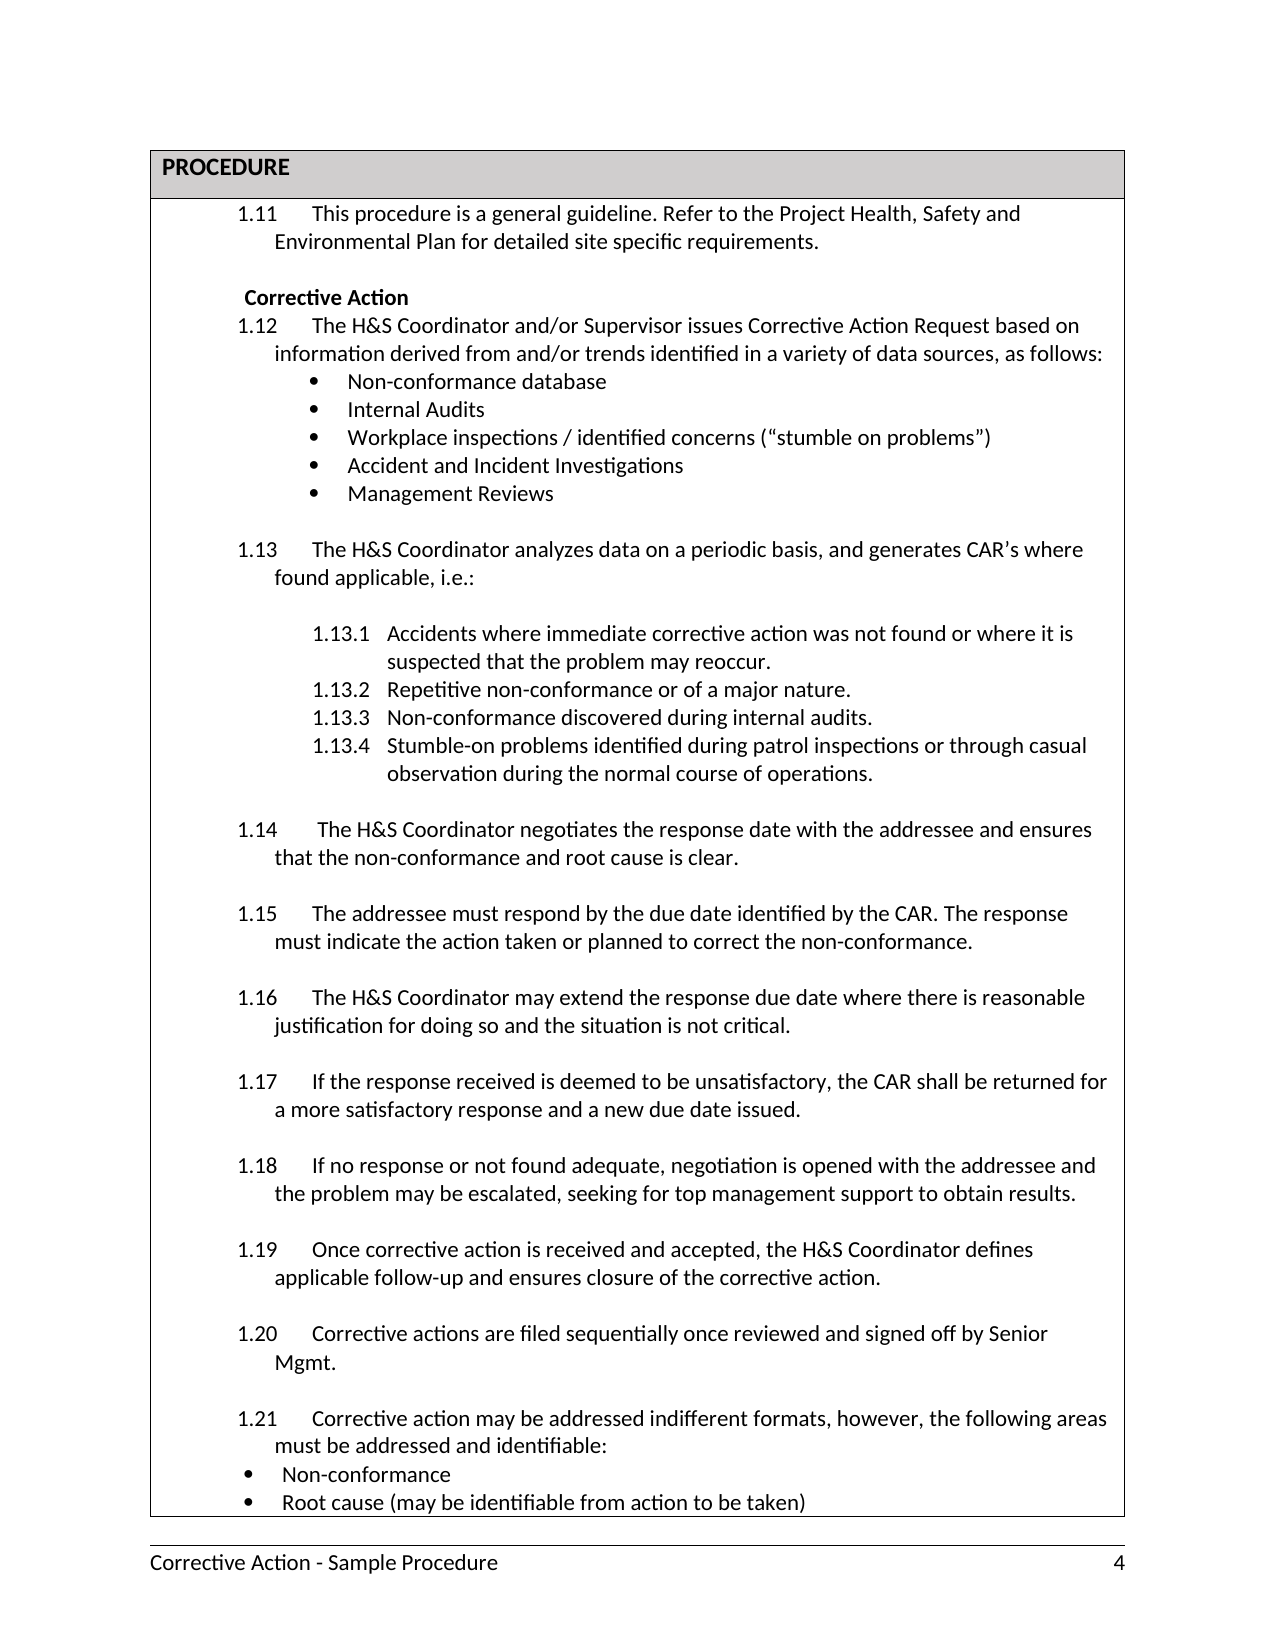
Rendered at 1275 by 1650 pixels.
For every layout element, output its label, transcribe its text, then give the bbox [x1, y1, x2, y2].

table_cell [151, 199, 1124, 1516]
table_header PROCEDURE [151, 151, 1124, 198]
